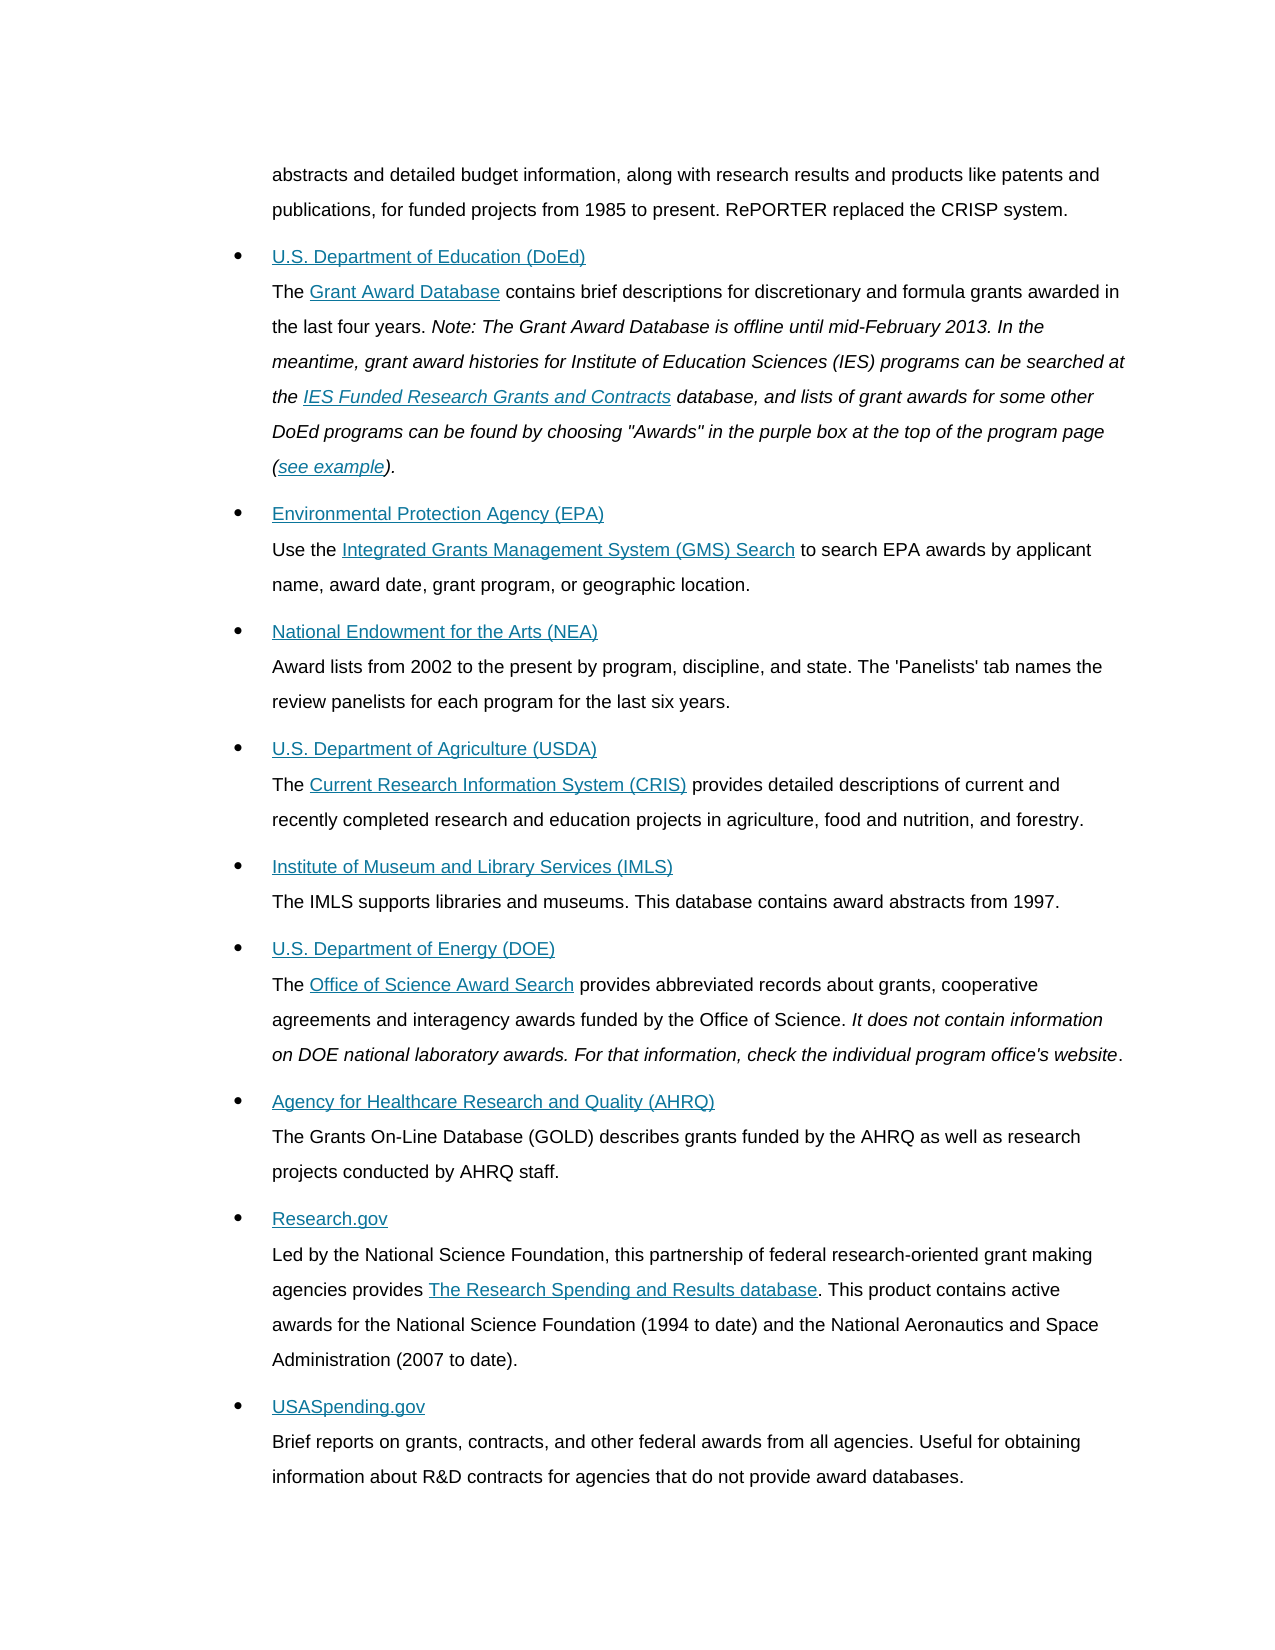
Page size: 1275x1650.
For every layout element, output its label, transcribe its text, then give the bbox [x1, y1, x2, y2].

list Environmental Protection Agency (EPA) Use the Integrated Grants Management System (GMS) Search to search EPA awards by applicant name, award date, grant program, or geographic location. [234, 490, 1125, 595]
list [234, 150, 1125, 220]
list National Endowment for the Arts (NEA) Award lists from 2002 to the present by program, discipline, and state. The 'Panelists' tab names the review panelists for each program for the last six years. [234, 607, 1125, 712]
list USASpending.gov Brief reports on grants, contracts, and other federal awards from all agencies. Useful for obtaining information about R&D contracts for agencies that do not provide award databases. [234, 1382, 1125, 1487]
list U.S. Department of Agriculture (USDA) The Current Research Information System (CRIS) provides detailed descriptions of current and recently completed research and education projects in agriculture, food and nutrition, and forestry. [234, 725, 1125, 830]
list U.S. Department of Energy (DOE) The Office of Science Award Search provides abbreviated records about grants, cooperative agreements and interagency awards funded by the Office of Science. It does not contain information on DOE national laboratory awards. For that information, check the individual program office's website. [234, 925, 1125, 1065]
list Agency for Healthcare Research and Quality (AHRQ) The Grants On-Line Database (GOLD) describes grants funded by the AHRQ as well as research projects conducted by AHRQ staff. [234, 1077, 1125, 1182]
list U.S. Department of Education (DoEd) The Grant Award Database contains brief descriptions for discretionary and formula grants awarded in the last four years. Note: The Grant Award Database is offline until mid-February 2013. In the meantime, grant award histories for Institute of Education Sciences (IES) programs can be searched at the IES Funded Research Grants and Contracts database, and lists of grant awards for some other DoEd programs can be found by choosing "Awards" in the purple box at the top of the program page (see example). [234, 232, 1125, 477]
list Institute of Museum and Library Services (IMLS) The IMLS supports libraries and museums. This database contains award abstracts from 1997. [234, 842, 1125, 912]
list Research.gov Led by the National Science Foundation, this partnership of federal research-oriented grant making agencies provides The Research Spending and Results database. This product contains active awards for the National Science Foundation (1994 to date) and the National Aeronautics and Space Administration (2007 to date). [234, 1195, 1125, 1370]
